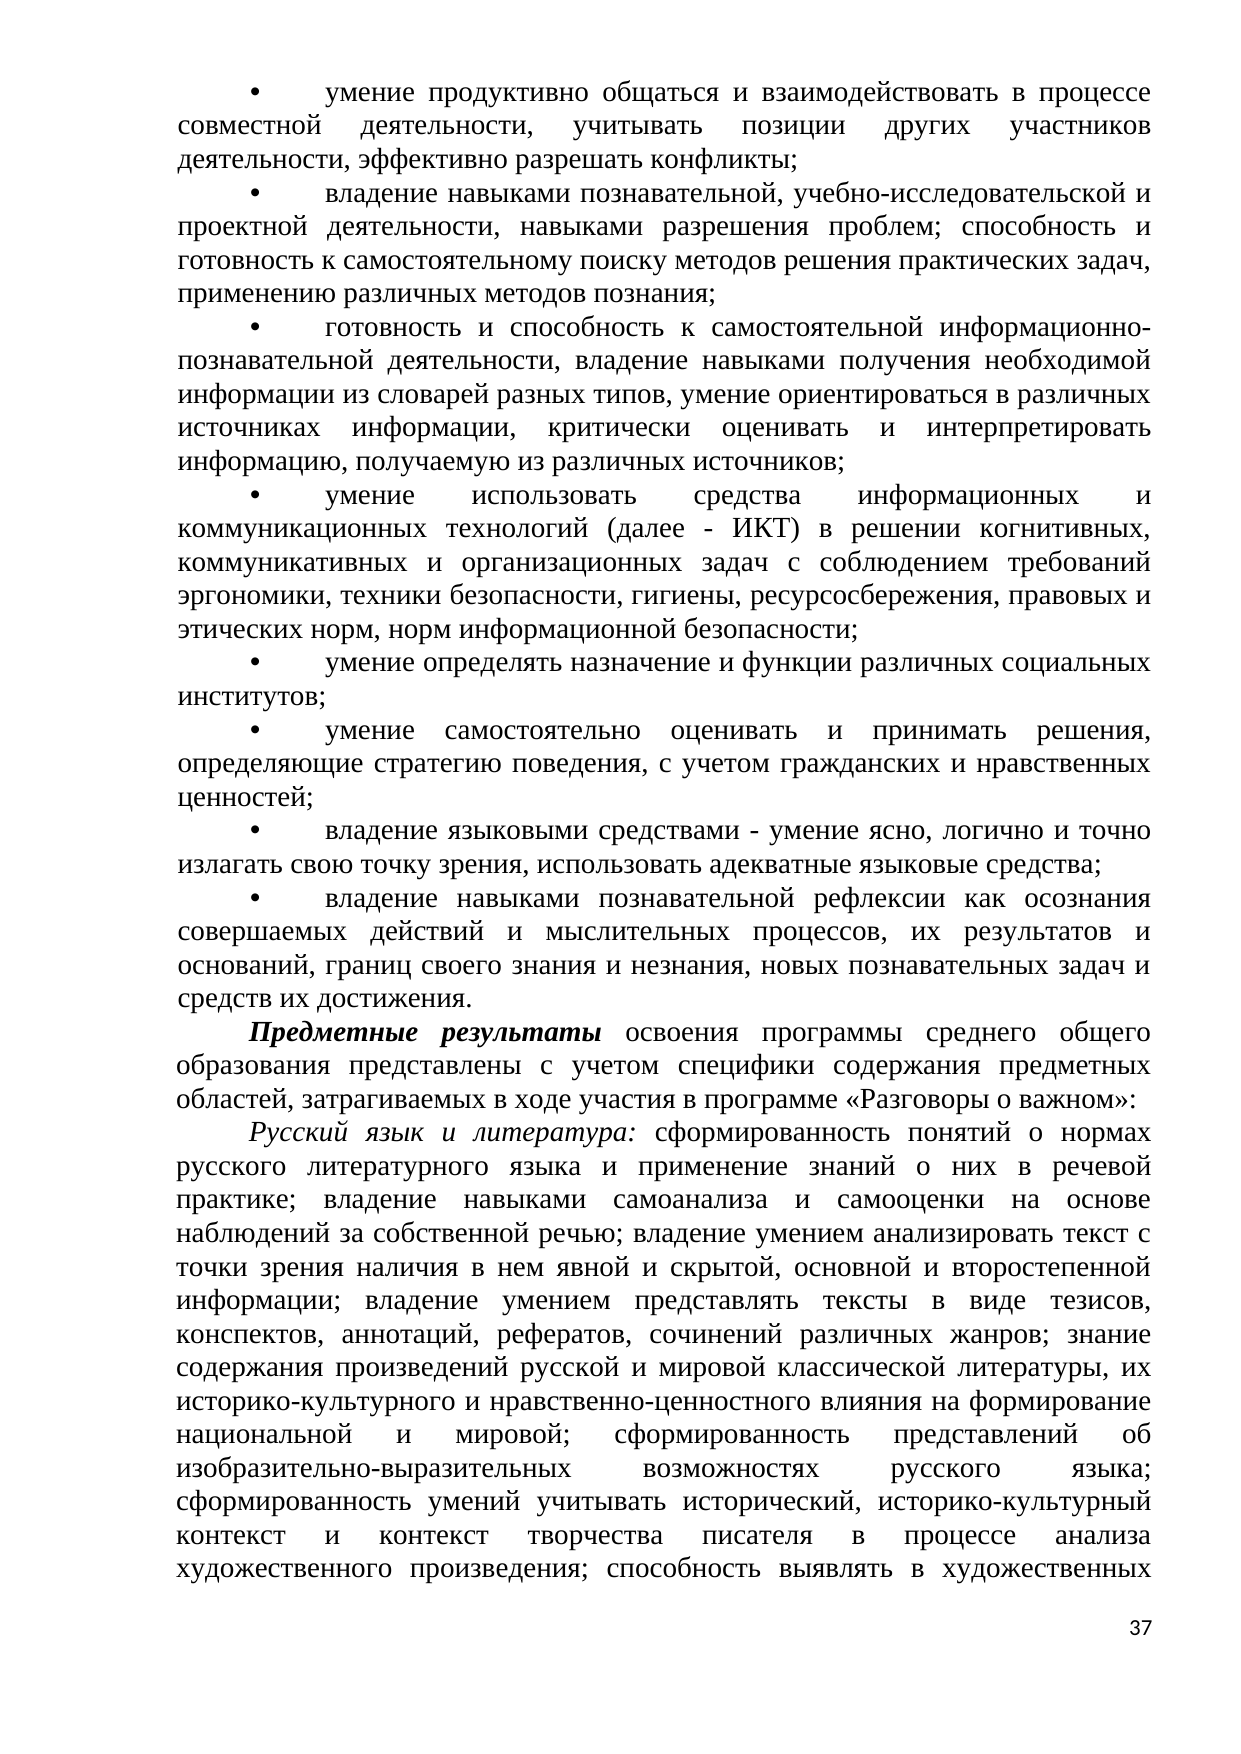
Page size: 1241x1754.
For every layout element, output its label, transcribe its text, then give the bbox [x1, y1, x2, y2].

list умение использовать средства информационных и коммуникационных технологий (далее - ИКТ) в решении когнитивных, коммуникативных и организационных задач с соблюдением требований эргономики, техники безопасности, гигиены, ресурсосбережения, правовых и этических норм, норм информационной безопасности; [177, 477, 1152, 644]
list владение навыками познавательной, учебно-исследовательской и проектной деятельности, навыками разрешения проблем; способность и готовность к самостоятельному поиску методов решения практических задач, применению различных методов познания; [177, 174, 1152, 309]
list готовность и способность к самостоятельной информационно-познавательной деятельности, владение навыками получения необходимой информации из словарей разных типов, умение ориентироваться в различных источниках информации, критически оценивать и интерпретировать информацию, получаемую из различных источников; [177, 309, 1152, 477]
list умение продуктивно общаться и взаимодействовать в процессе совместной деятельности, учитывать позиции других участников деятельности, эффективно разрешать конфликты; [177, 74, 1152, 174]
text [176, 1114, 1152, 1584]
list владение навыками познавательной рефлексии как осознания совершаемых действий и мыслительных процессов, их результатов и оснований, границ своего знания и незнания, новых познавательных задач и средств их достижения. [177, 879, 1152, 1014]
text Предметные результаты освоения программы среднего общего образования представлены с учетом специфики содержания предметных областей, затрагиваемых в ходе участия в программе «Разговоры о важном»: [176, 1014, 1151, 1114]
list владение языковыми средствами - умение ясно, логично и точно излагать свою точку зрения, использовать адекватные языковые средства; [177, 812, 1152, 879]
list умение определять назначение и функции различных социальных институтов; [177, 644, 1152, 712]
list умение самостоятельно оценивать и принимать решения, определяющие стратегию поведения, с учетом гражданских и нравственных ценностей; [177, 712, 1152, 812]
